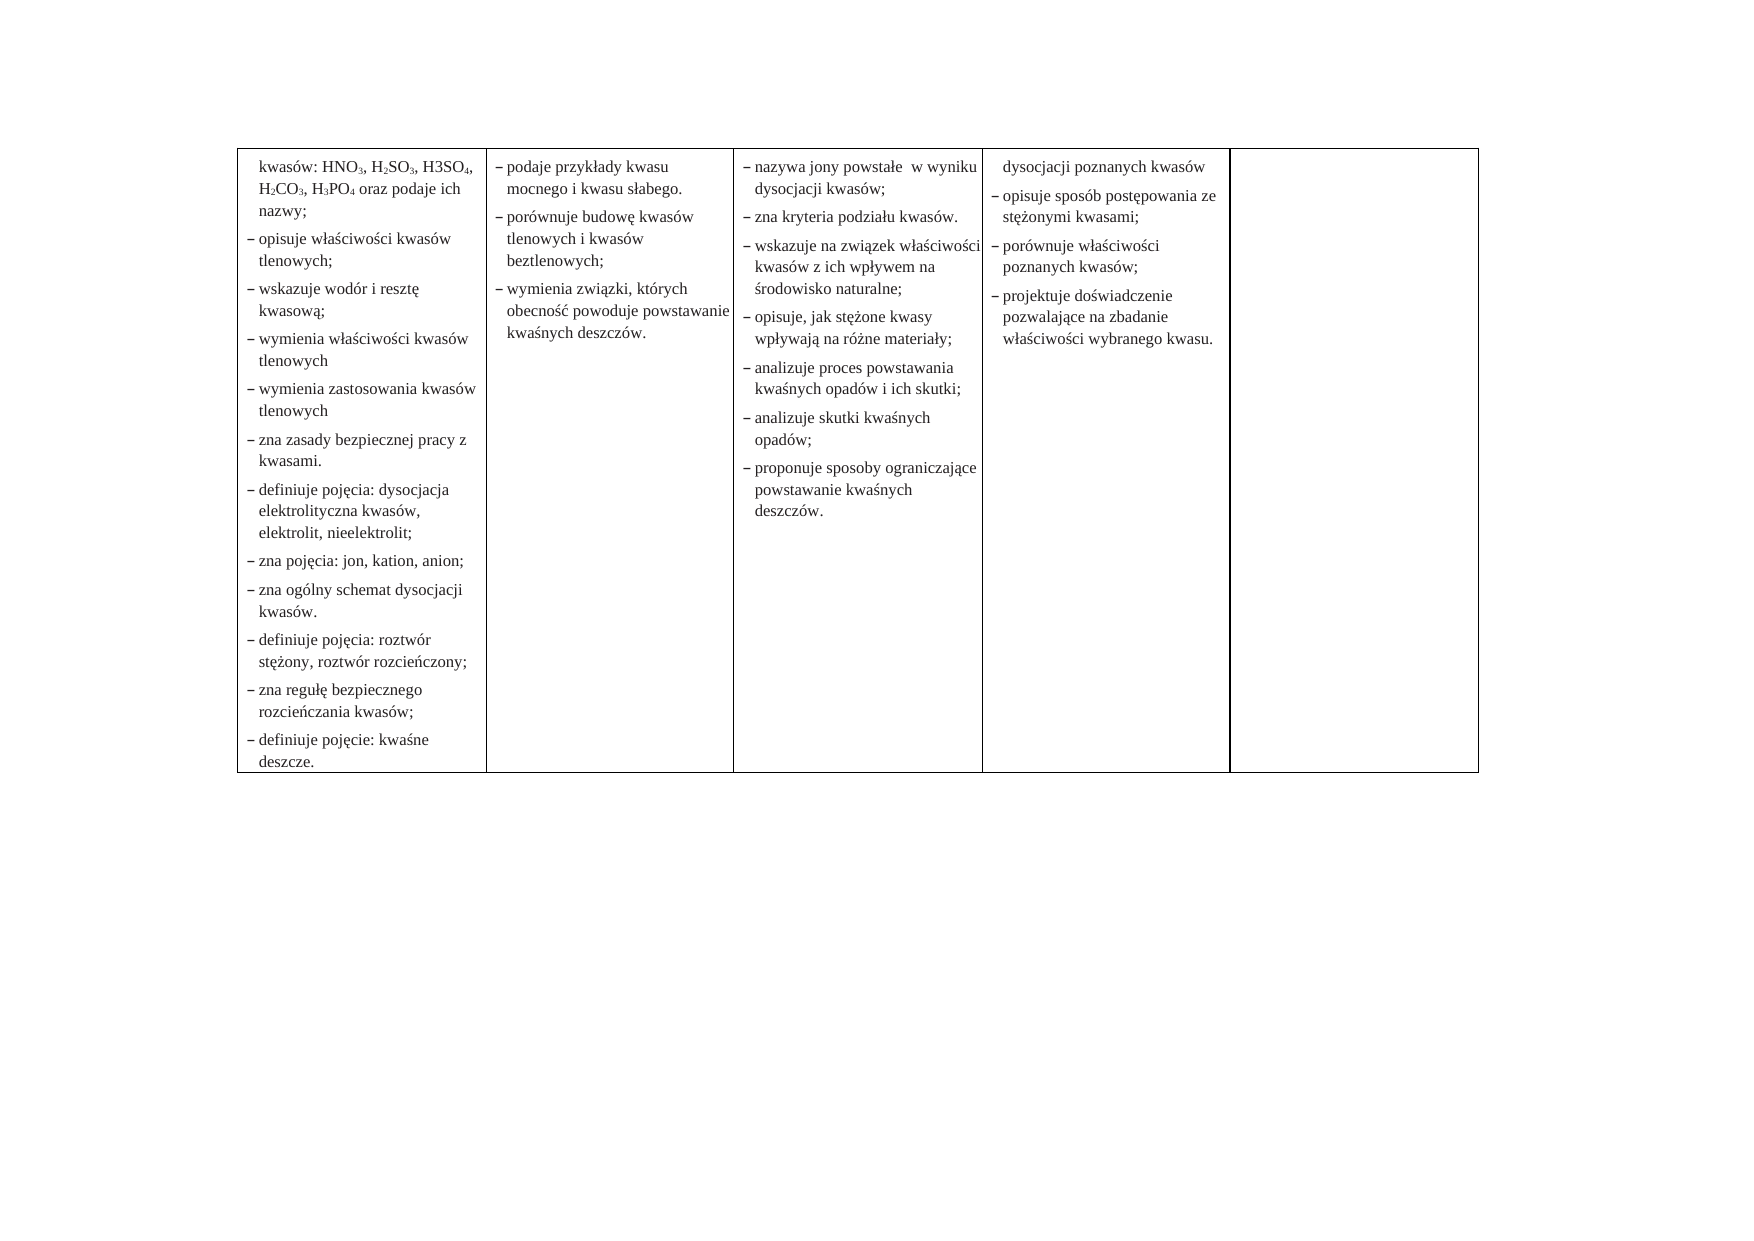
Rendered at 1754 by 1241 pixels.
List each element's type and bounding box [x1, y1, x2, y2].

table_cell [983, 149, 1229, 772]
table_cell [1231, 149, 1478, 772]
table_cell [487, 149, 733, 772]
table_cell [238, 149, 486, 772]
table_cell [734, 149, 982, 772]
